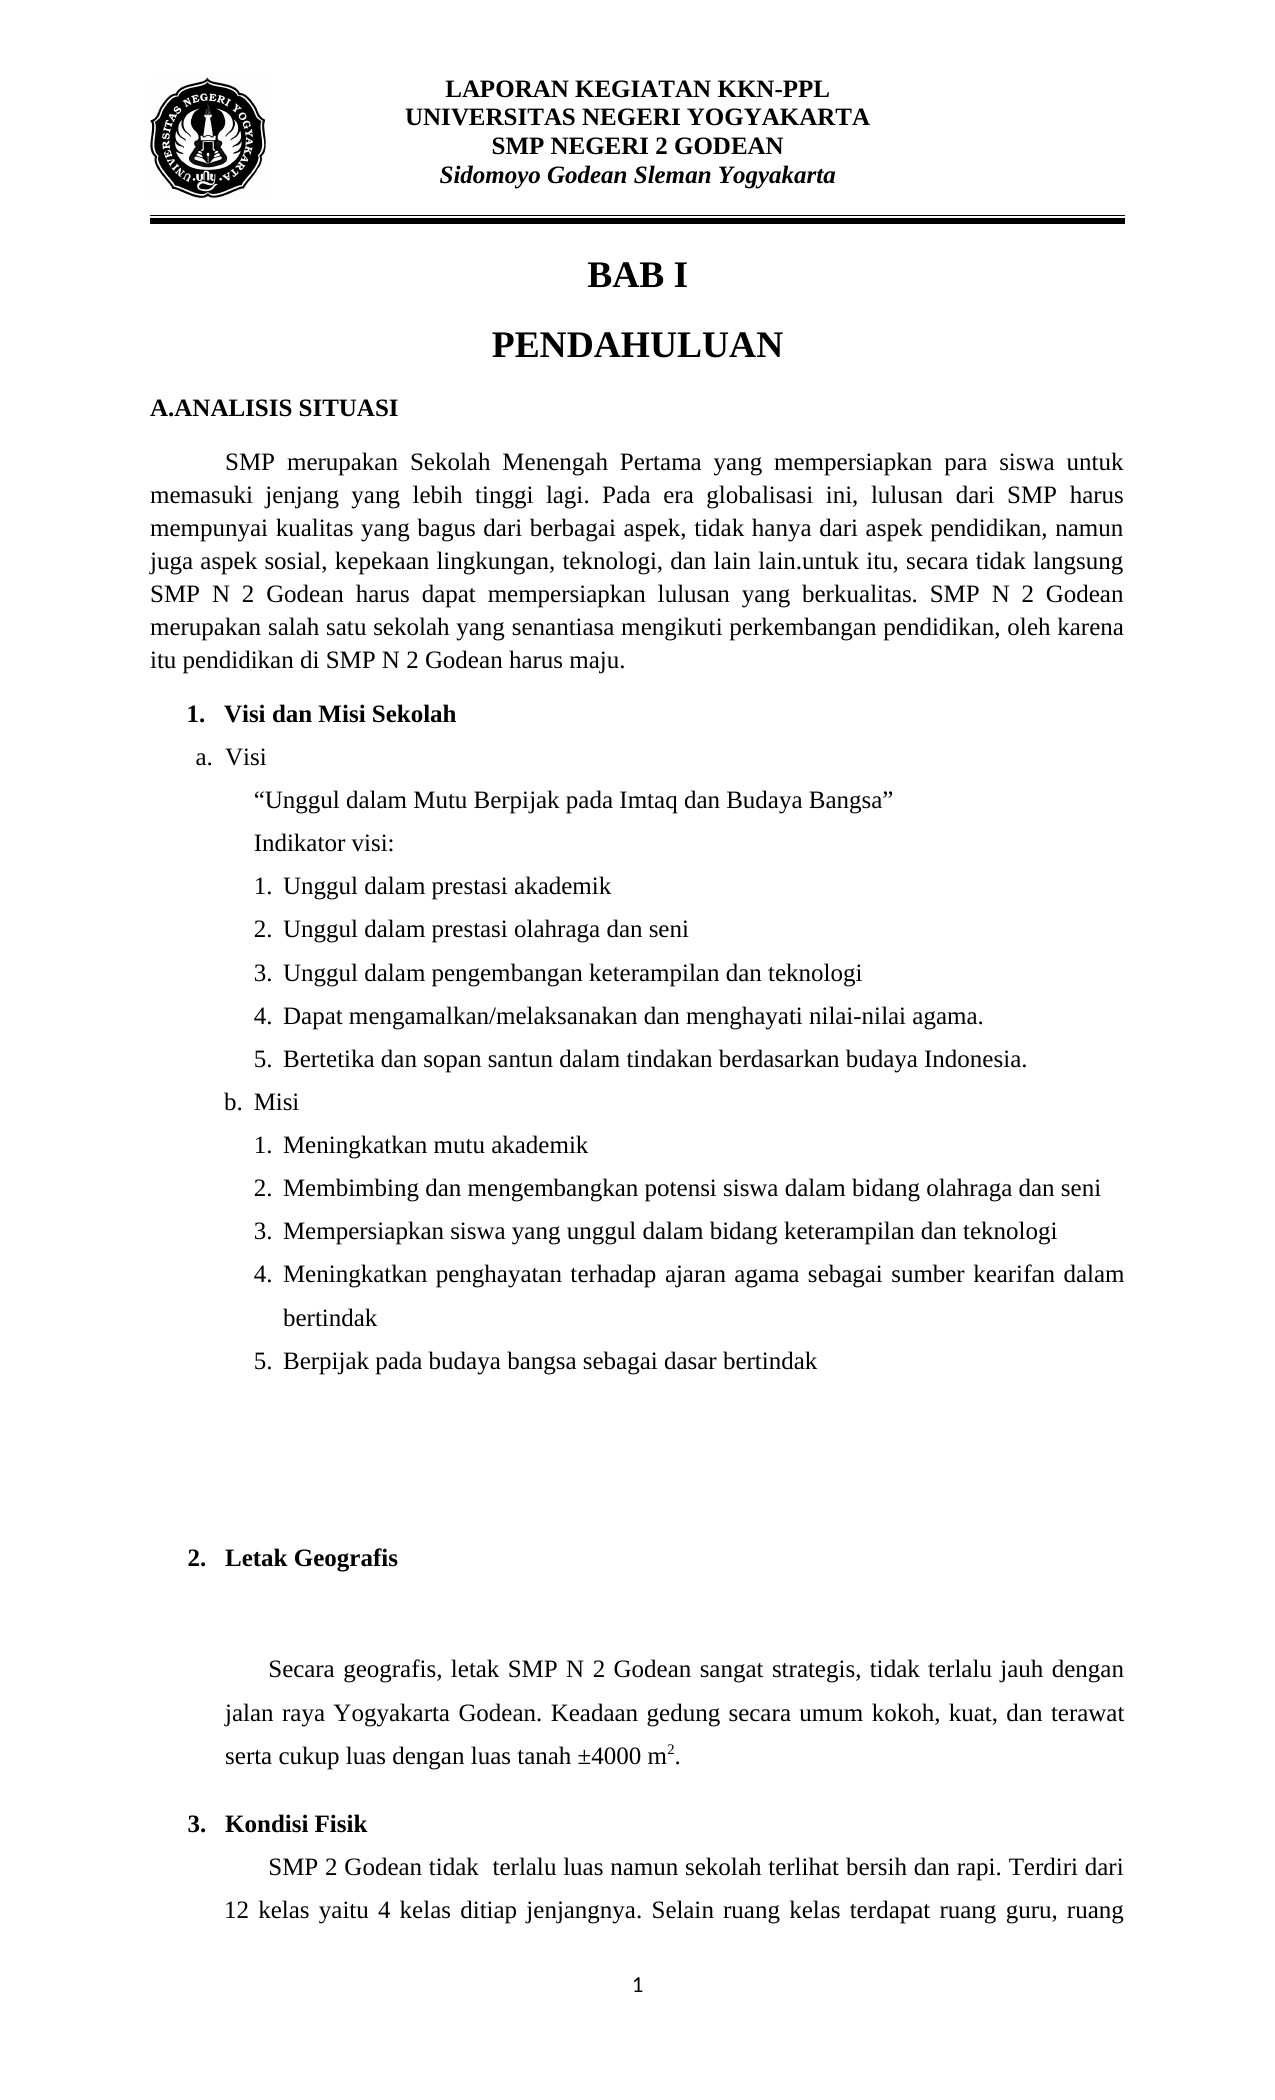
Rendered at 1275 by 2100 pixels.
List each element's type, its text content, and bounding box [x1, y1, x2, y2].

list Unggul dalam prestasi olahraga dan seni [253, 914, 1125, 943]
list Letak Geografis [187, 1543, 1125, 1572]
list Meningkatkan mutu akademik [253, 1130, 1125, 1159]
text BAB I [150, 252, 1125, 295]
list Secara geografis, letak SMP N 2 Godean sangat strategis, tidak terlalu jauh dengan jalan raya Yogyakarta Godean. Keadaan gedung secara umum kokoh, kuat, dan terawat serta cukup luas dengan luas tanah ±4000 m2. [225, 1654, 1125, 1769]
text PENDAHULUAN [150, 323, 1125, 366]
text Indikator visi: [253, 828, 1125, 857]
list Misi [224, 1087, 1125, 1116]
list Meningkatkan penghayatan terhadap ajaran agama sebagai sumber kearifan dalam bertindak [253, 1259, 1125, 1331]
list Visi [195, 742, 1125, 771]
list Mempersiapkan siswa yang unggul dalam bidang keterampilan dan teknologi [253, 1216, 1125, 1245]
list Kondisi Fisik [187, 1809, 1125, 1838]
text A.ANALISIS SITUASI [150, 393, 1125, 422]
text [224, 1852, 1125, 1924]
text SMP merupakan Sekolah Menengah Pertama yang mempersiapkan para siswa untuk memasuki jenjang yang lebih tinggi lagi. Pada era globalisasi ini, lulusan dari SMP harus mempunyai kualitas yang bagus dari berbagai aspek, tidak hanya dari aspek pendidikan, namun juga aspek sosial, kepekaan lingkungan, teknologi, dan lain lain.untuk itu, secara tidak langsung SMP N 2 Godean harus dapat mempersiapkan lulusan yang berkualitas. SMP N 2 Godean merupakan salah satu sekolah yang senantiasa mengikuti perkembangan pendidikan, oleh karena itu pendidikan di SMP N 2 Godean harus maju. [150, 447, 1125, 674]
list Visi dan Misi Sekolah [186, 699, 1125, 728]
list Unggul dalam pengembangan keterampilan dan teknologi [253, 958, 1125, 986]
list Bertetika dan sopan santun dalam tindakan berdasarkan budaya Indonesia. [253, 1044, 1125, 1073]
list “Unggul dalam Mutu Berpijak pada Imtaq dan Budaya Bangsa” [253, 785, 1125, 814]
list Unggul dalam prestasi akademik [253, 871, 1125, 900]
list Dapat mengamalkan/melaksanakan dan menghayati nilai-nilai agama. [253, 1001, 1125, 1029]
list Membimbing dan mengembangkan potensi siswa dalam bidang olahraga dan seni [253, 1173, 1125, 1202]
list Berpijak pada budaya bangsa sebagai dasar bertindak [253, 1346, 1125, 1374]
